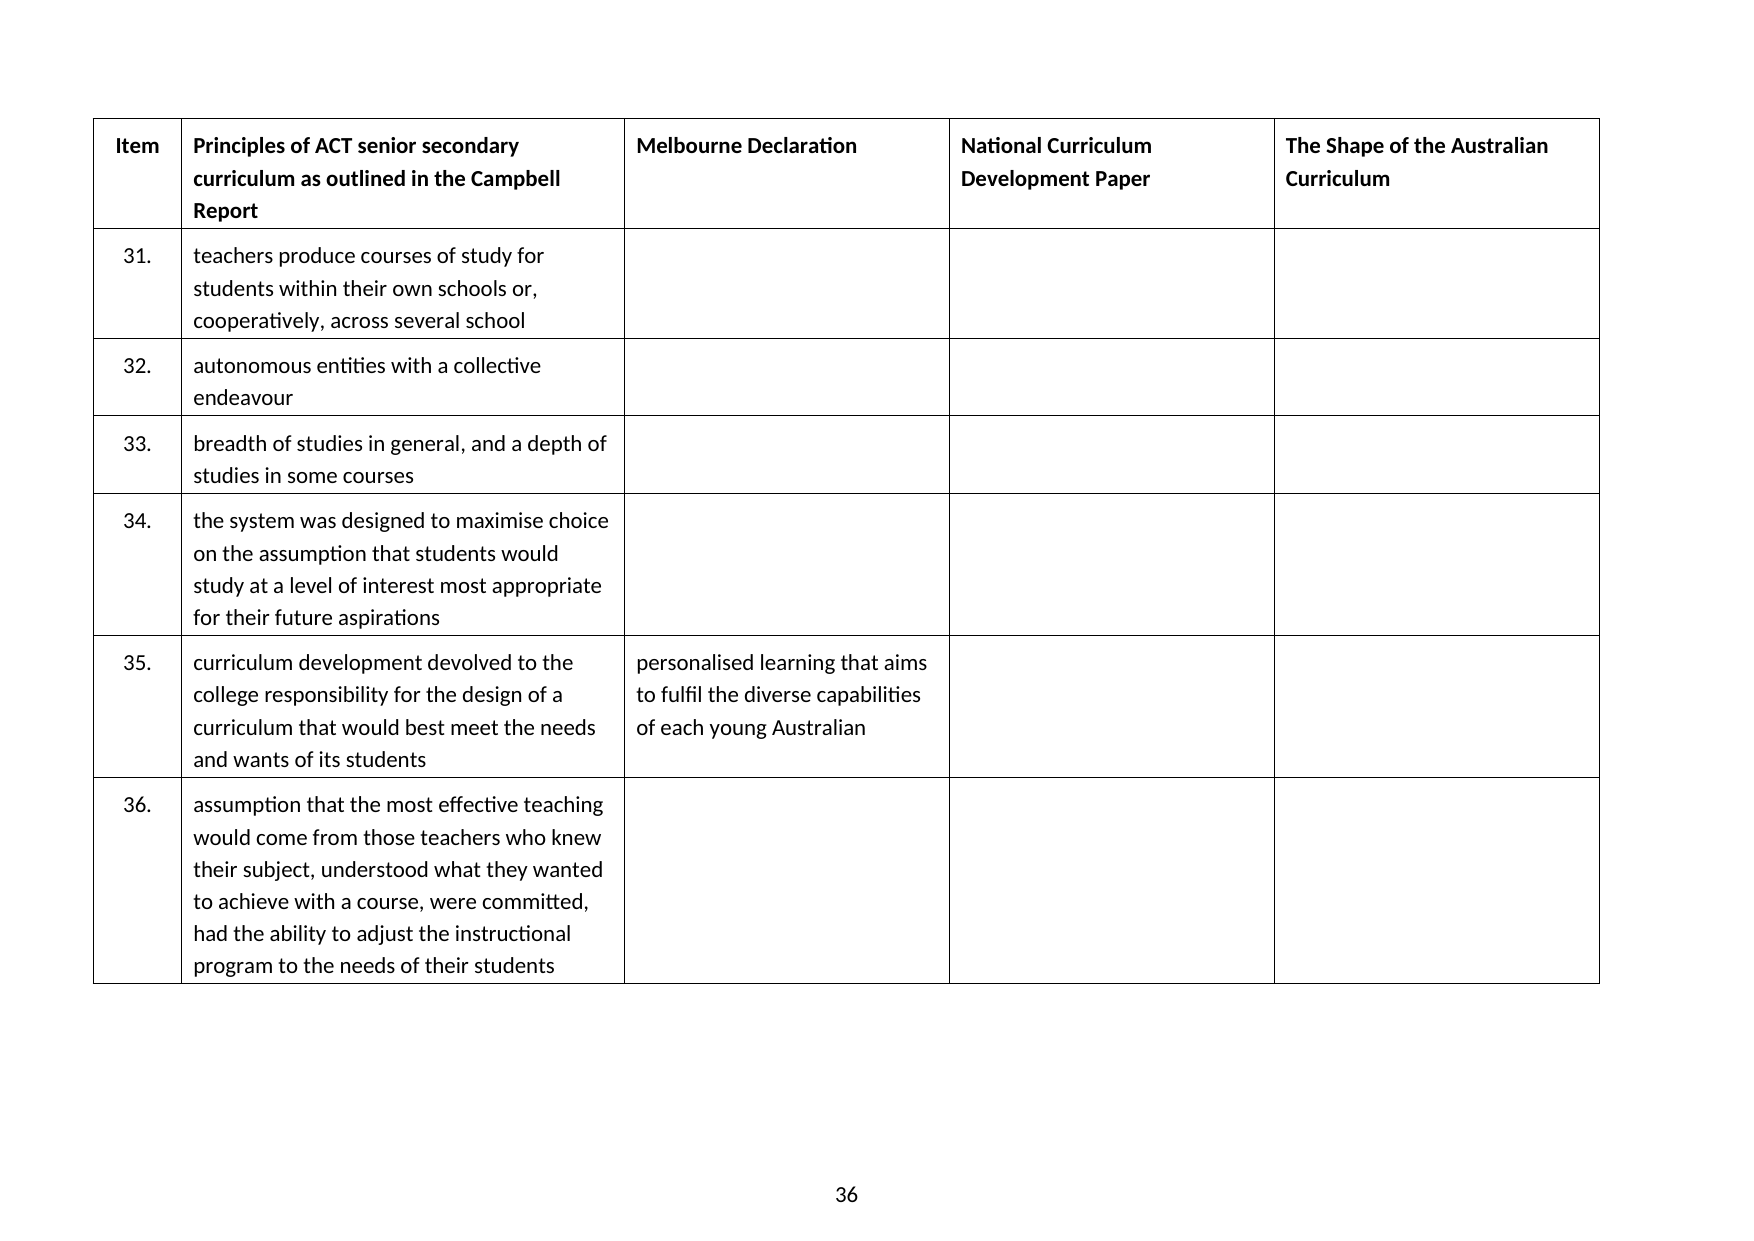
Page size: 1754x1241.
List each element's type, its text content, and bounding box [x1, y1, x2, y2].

table_cell [1275, 339, 1599, 415]
table_cell [1275, 229, 1599, 338]
table_header Melbourne Declaration [625, 119, 949, 228]
table_cell [950, 778, 1274, 983]
table_cell personalised learning that aims to fulfil the diverse capabilities of each young Australian [625, 636, 949, 777]
table_cell [625, 416, 949, 493]
table_cell the system was designed to maximise choice on the assumption that students would study at a level of interest most appropriate for their future aspirations [182, 494, 624, 635]
table_cell 36. [94, 778, 181, 983]
table_cell curriculum development devolved to the college responsibility for the design of a curriculum that would best meet the needs and wants of its students [182, 636, 624, 777]
table_cell [625, 778, 949, 983]
table_header National Curriculum Development Paper [950, 119, 1274, 228]
table_cell 35. [94, 636, 181, 777]
table_cell teachers produce courses of study for students within their own schools or, cooperatively, across several school [182, 229, 624, 338]
table_cell [950, 636, 1274, 777]
table_cell [625, 229, 949, 338]
table_cell [1275, 416, 1599, 493]
table_cell [950, 416, 1274, 493]
table_cell breadth of studies in general, and a depth of studies in some courses [182, 416, 624, 493]
table_cell [1275, 494, 1599, 635]
table_cell [1275, 778, 1599, 983]
table_cell assumption that the most effective teaching would come from those teachers who knew their subject, understood what they wanted to achieve with a course, were committed, had the ability to adjust the instructional program to the needs of their students [182, 778, 624, 983]
table_cell [950, 229, 1274, 338]
table_cell [950, 339, 1274, 415]
table_cell 34. [94, 494, 181, 635]
table_header Principles of ACT senior secondary curriculum as outlined in the Campbell Report [182, 119, 624, 228]
table_cell 31. [94, 229, 181, 338]
table_cell [950, 494, 1274, 635]
table_header The Shape of the Australian Curriculum [1275, 119, 1599, 228]
table_cell autonomous entities with a collective endeavour [182, 339, 624, 415]
table_header Item [94, 119, 181, 228]
table_cell [1275, 636, 1599, 777]
table_cell [625, 494, 949, 635]
table_cell 32. [94, 339, 181, 415]
table_cell [625, 339, 949, 415]
table_cell 33. [94, 416, 181, 493]
